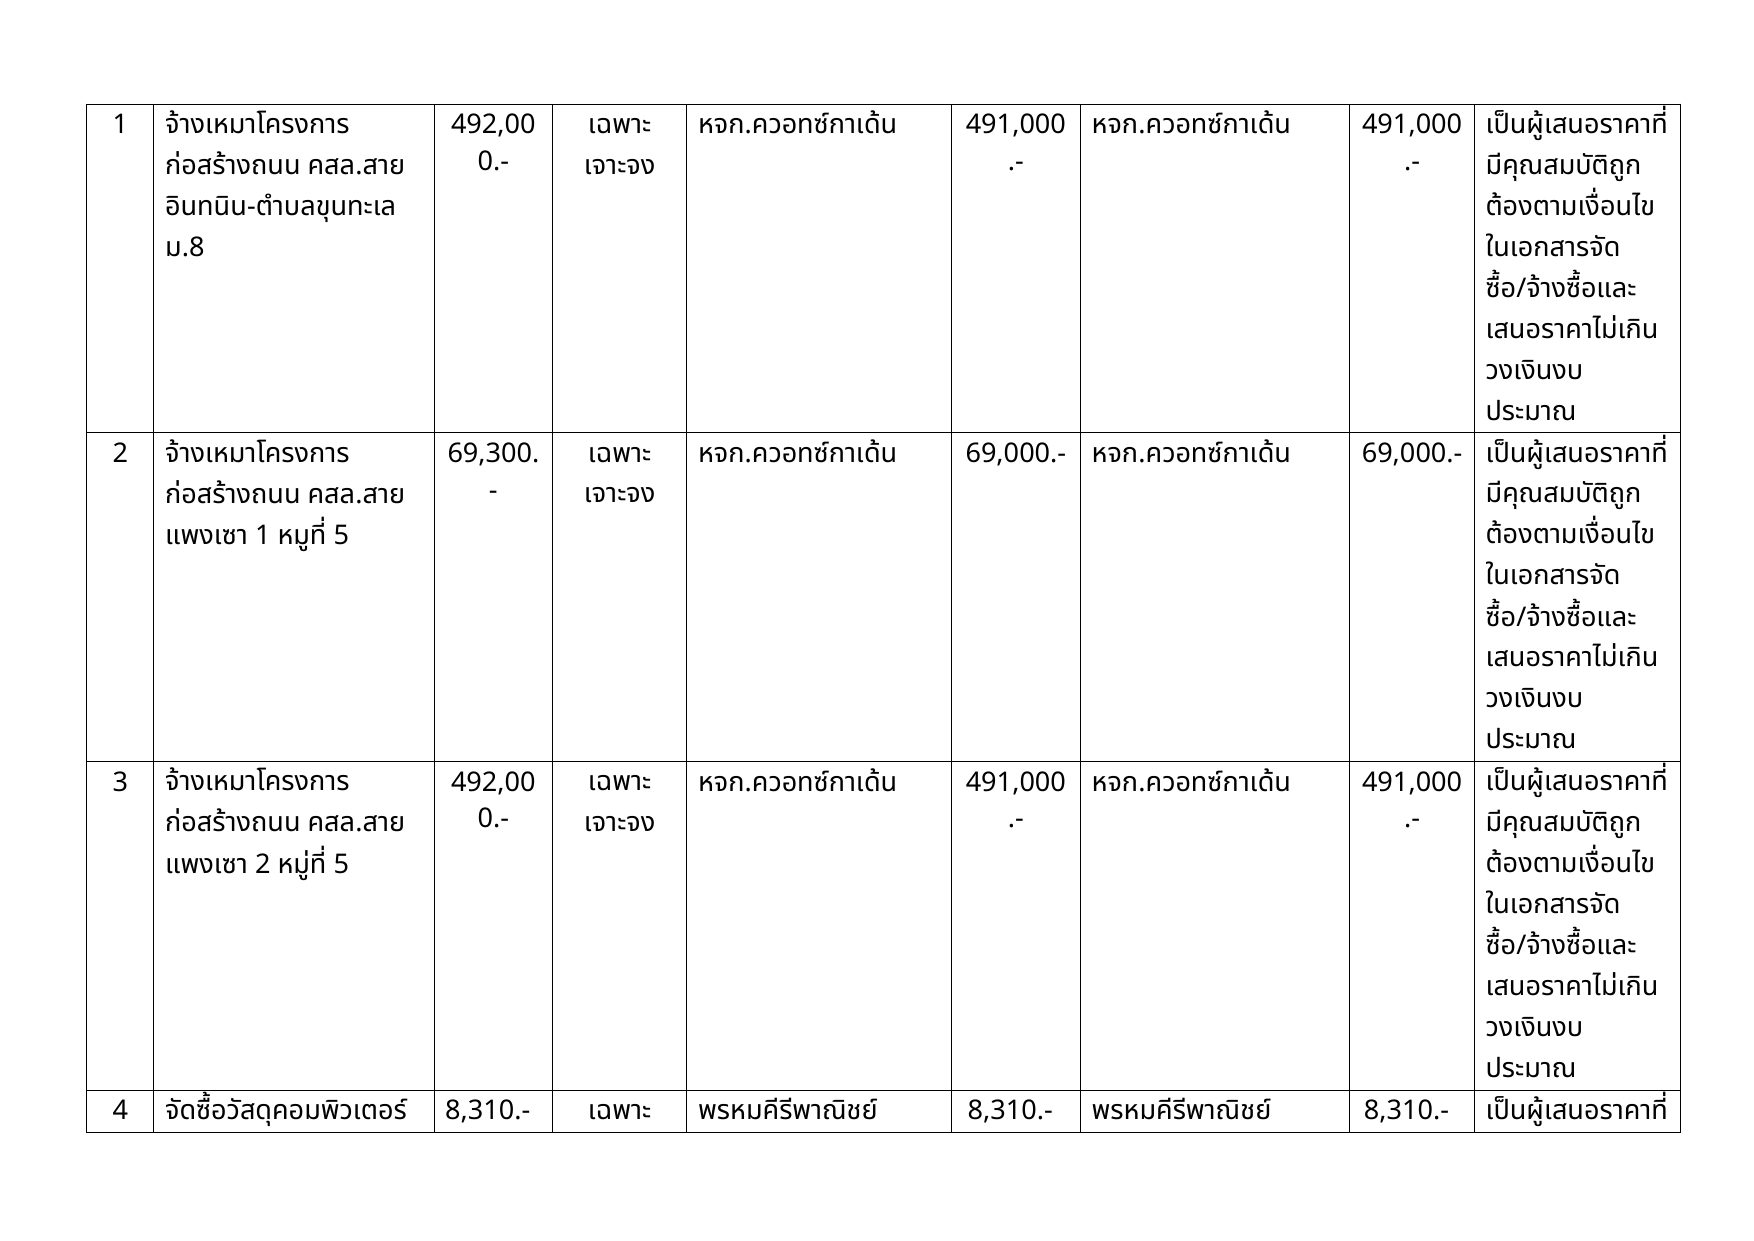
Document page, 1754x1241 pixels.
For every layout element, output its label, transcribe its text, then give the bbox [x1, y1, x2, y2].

table_cell 491,000.- [1350, 105, 1474, 432]
table_cell จ้างเหมาโครงการก่อสร้างถนน คสล.สายแพงเซา 1 หมูที่ 5 [154, 433, 434, 761]
table_cell 8,310.- [952, 1091, 1080, 1132]
table_cell 69,000.- [952, 433, 1080, 761]
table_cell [1475, 1091, 1680, 1132]
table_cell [687, 1091, 951, 1132]
table_cell 8,310.- [435, 1091, 552, 1132]
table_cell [1081, 1091, 1349, 1132]
table_cell เป็นผู้เสนอราคาที่มีคุณสมบัติถูกต้องตามเงื่อนไขในเอกสารจัดซื้อ/จ้างซื้อและเสนอราคาไม่เกินวงเงินงบประมาณ [1475, 433, 1680, 761]
table_cell 69,000.- [1350, 433, 1474, 761]
table_cell เฉพาะเจาะจง [553, 433, 686, 761]
table_cell 69,300.- [435, 433, 552, 761]
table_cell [154, 1091, 434, 1132]
table_cell หจก.ควอทซ์กาเด้น [687, 433, 951, 761]
table_cell หจก.ควอทซ์กาเด้น [687, 105, 951, 432]
table_cell 2 [87, 433, 153, 761]
table_cell เฉพาะเจาะจง [553, 762, 686, 1090]
table_cell จ้างเหมาโครงการก่อสร้างถนน คสล.สายแพงเซา 2 หมู่ที่ 5 [154, 762, 434, 1090]
table_cell 491,000.- [1350, 762, 1474, 1090]
table_cell หจก.ควอทซ์กาเด้น [1081, 762, 1349, 1090]
table_cell หจก.ควอทซ์กาเด้น [687, 762, 951, 1090]
table_cell 8,310.- [1350, 1091, 1474, 1132]
table_cell 1 [87, 105, 153, 432]
table_cell หจก.ควอทซ์กาเด้น [1081, 105, 1349, 432]
table_cell เป็นผู้เสนอราคาที่มีคุณสมบัติถูกต้องตามเงื่อนไขในเอกสารจัดซื้อ/จ้างซื้อและเสนอราคาไม่เกินวงเงินงบประมาณ [1475, 105, 1680, 432]
table_cell 491,000.- [952, 105, 1080, 432]
table_cell หจก.ควอทซ์กาเด้น [1081, 433, 1349, 761]
table_cell 4 [87, 1091, 153, 1132]
table_cell จ้างเหมาโครงการก่อสร้างถนน คสล.สายอินทนิน-ตำบลขุนทะเล ม.8 [154, 105, 434, 432]
table_cell 492,000.- [435, 105, 552, 432]
table_cell 3 [87, 762, 153, 1090]
table_cell 492,000.- [435, 762, 552, 1090]
table_cell 491,000.- [952, 762, 1080, 1090]
table_cell เฉพาะเจาะจง [553, 1091, 686, 1132]
table_cell เป็นผู้เสนอราคาที่มีคุณสมบัติถูกต้องตามเงื่อนไขในเอกสารจัดซื้อ/จ้างซื้อและเสนอราคาไม่เกินวงเงินงบประมาณ [1475, 762, 1680, 1090]
table_cell เฉพาะเจาะจง [553, 105, 686, 432]
